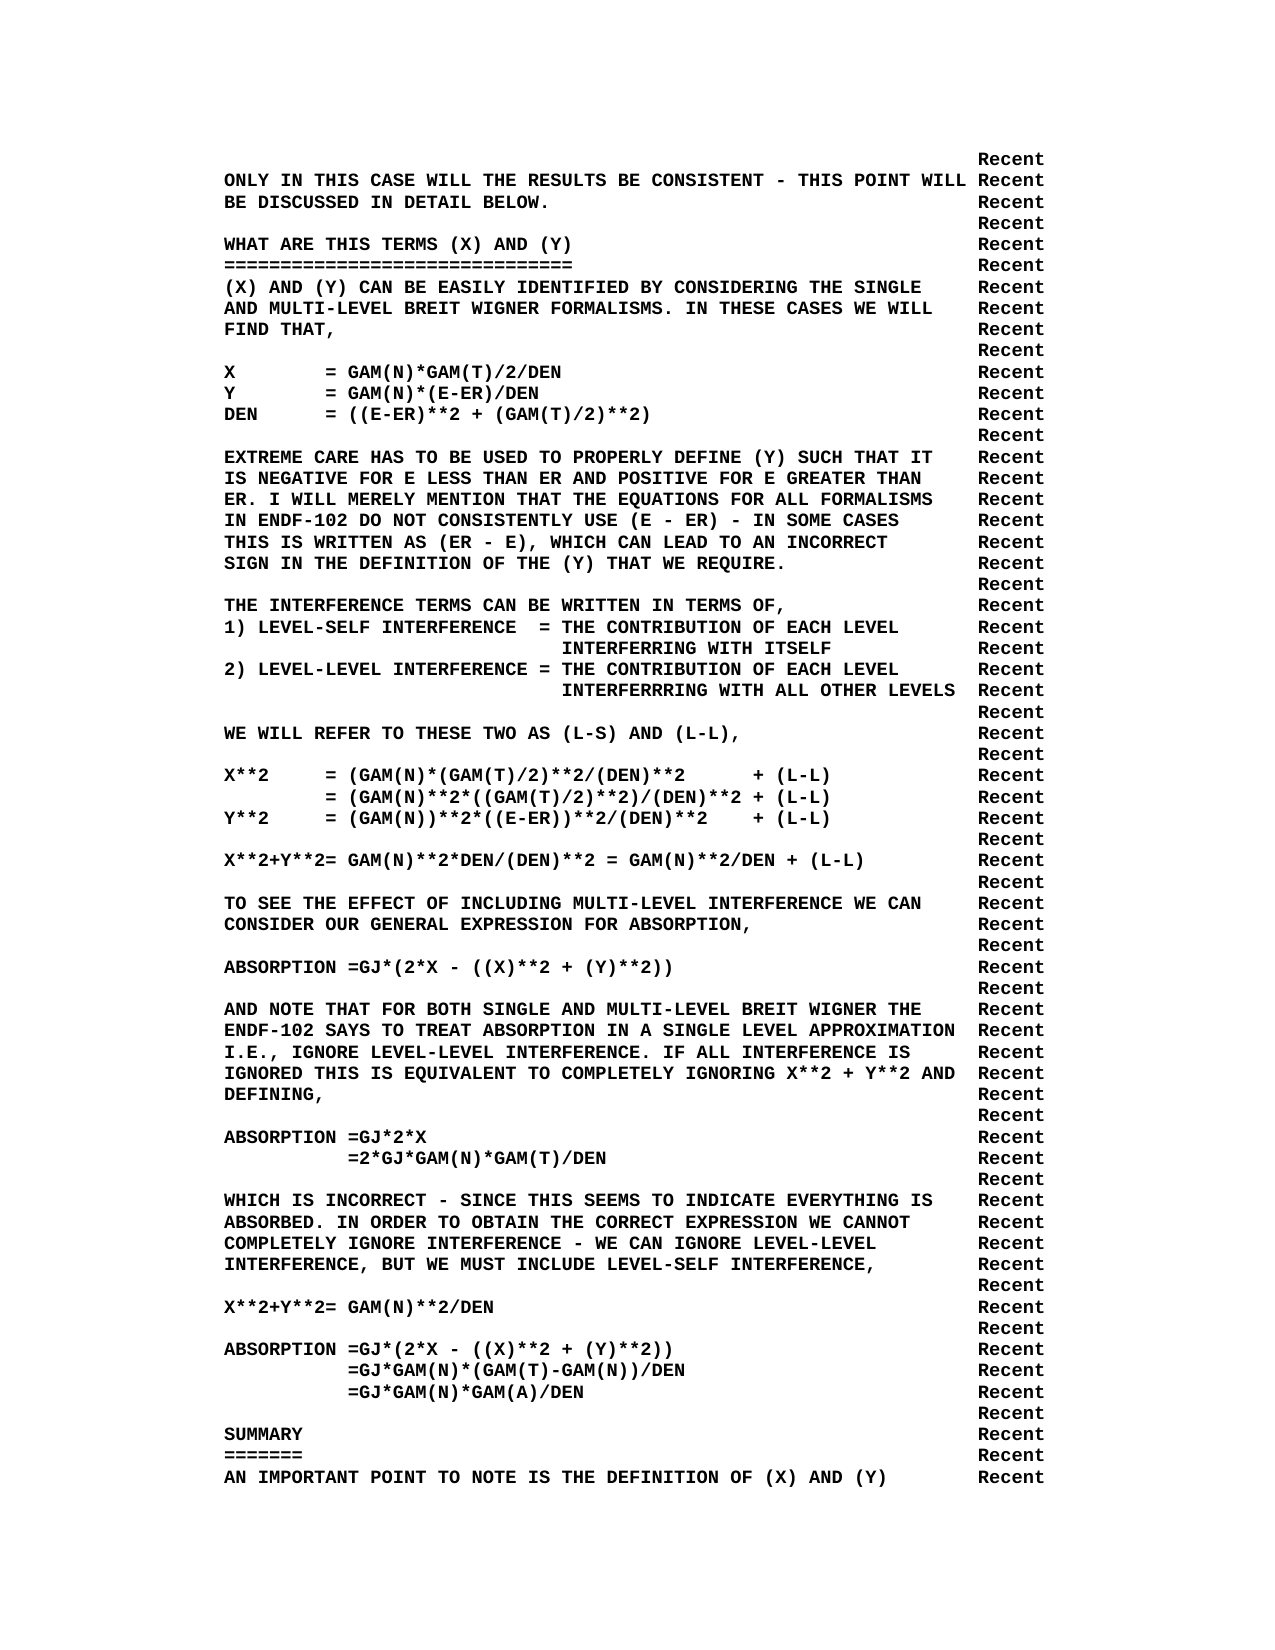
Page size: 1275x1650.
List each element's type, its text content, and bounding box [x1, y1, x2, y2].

text X**2+Y**2= GAM(N)**2/DEN Recent [156, 1297, 1118, 1319]
text X**2 = (GAM(N)*(GAM(T)/2)**2/(DEN)**2 + (L-L) Recent [156, 766, 1118, 787]
text EXTREME CARE HAS TO BE USED TO PROPERLY DEFINE (Y) SUCH THAT IT Recent [156, 447, 1118, 469]
text AN IMPORTANT POINT TO NOTE IS THE DEFINITION OF (X) AND (Y) Recent [156, 1467, 1118, 1489]
text DEN = ((E-ER)**2 + (GAM(T)/2)**2) Recent [156, 405, 1118, 426]
text Recent [156, 1276, 1118, 1297]
text =============================== Recent [156, 256, 1118, 277]
text X = GAM(N)*GAM(T)/2/DEN Recent [156, 362, 1118, 384]
text Recent [156, 575, 1118, 596]
text TO SEE THE EFFECT OF INCLUDING MULTI-LEVEL INTERFERENCE WE CAN Recent [156, 894, 1118, 915]
text ABSORPTION =GJ*(2*X - ((X)**2 + (Y)**2)) Recent [156, 1340, 1118, 1361]
text ABSORPTION =GJ*(2*X - ((X)**2 + (Y)**2)) Recent [156, 957, 1118, 979]
text FIND THAT, Recent [156, 320, 1118, 341]
text INTERFERENCE, BUT WE MUST INCLUDE LEVEL-SELF INTERFERENCE, Recent [156, 1255, 1118, 1276]
text Recent [156, 936, 1118, 957]
text ABSORBED. IN ORDER TO OBTAIN THE CORRECT EXPRESSION WE CANNOT Recent [156, 1212, 1118, 1234]
text X**2+Y**2= GAM(N)**2*DEN/(DEN)**2 = GAM(N)**2/DEN + (L-L) Recent [156, 851, 1118, 872]
text AND NOTE THAT FOR BOTH SINGLE AND MULTI-LEVEL BREIT WIGNER THE Recent [156, 1000, 1118, 1021]
text Recent [156, 979, 1118, 1000]
text (X) AND (Y) CAN BE EASILY IDENTIFIED BY CONSIDERING THE SINGLE Recent [156, 277, 1118, 299]
text Recent [156, 1106, 1118, 1127]
text INTERFERRING WITH ITSELF Recent [156, 639, 1118, 660]
text SIGN IN THE DEFINITION OF THE (Y) THAT WE REQUIRE. Recent [156, 554, 1118, 575]
text INTERFERRRING WITH ALL OTHER LEVELS Recent [156, 681, 1118, 702]
text Recent [156, 1404, 1118, 1425]
text DEFINING, Recent [156, 1085, 1118, 1106]
text Recent [156, 830, 1118, 851]
text Recent [156, 341, 1118, 362]
text IN ENDF-102 DO NOT CONSISTENTLY USE (E - ER) - IN SOME CASES Recent [156, 511, 1118, 532]
text ER. I WILL MERELY MENTION THAT THE EQUATIONS FOR ALL FORMALISMS Recent [156, 490, 1118, 511]
text BE DISCUSSED IN DETAIL BELOW. Recent [156, 192, 1118, 214]
text SUMMARY Recent [156, 1425, 1118, 1446]
text IGNORED THIS IS EQUIVALENT TO COMPLETELY IGNORING X**2 + Y**2 AND Recent [156, 1064, 1118, 1085]
text Recent [156, 872, 1118, 894]
text = (GAM(N)**2*((GAM(T)/2)**2)/(DEN)**2 + (L-L) Recent [156, 787, 1118, 809]
text Recent [156, 1170, 1118, 1191]
text =GJ*GAM(N)*(GAM(T)-GAM(N))/DEN Recent [156, 1361, 1118, 1382]
text Y**2 = (GAM(N))**2*((E-ER))**2/(DEN)**2 + (L-L) Recent [156, 809, 1118, 830]
text ABSORPTION =GJ*2*X Recent [156, 1127, 1118, 1149]
text I.E., IGNORE LEVEL-LEVEL INTERFERENCE. IF ALL INTERFERENCE IS Recent [156, 1042, 1118, 1064]
text Recent [156, 150, 1118, 171]
text ONLY IN THIS CASE WILL THE RESULTS BE CONSISTENT - THIS POINT WILL Recent [156, 171, 1118, 192]
text THIS IS WRITTEN AS (ER - E), WHICH CAN LEAD TO AN INCORRECT Recent [156, 532, 1118, 554]
text 1) LEVEL-SELF INTERFERENCE = THE CONTRIBUTION OF EACH LEVEL Recent [156, 617, 1118, 639]
text ENDF-102 SAYS TO TREAT ABSORPTION IN A SINGLE LEVEL APPROXIMATION Recent [156, 1021, 1118, 1042]
text Recent [156, 702, 1118, 724]
text WHAT ARE THIS TERMS (X) AND (Y) Recent [156, 235, 1118, 256]
text 2) LEVEL-LEVEL INTERFERENCE = THE CONTRIBUTION OF EACH LEVEL Recent [156, 660, 1118, 681]
text WE WILL REFER TO THESE TWO AS (L-S) AND (L-L), Recent [156, 724, 1118, 745]
text Recent [156, 426, 1118, 447]
text Recent [156, 214, 1118, 235]
text COMPLETELY IGNORE INTERFERENCE - WE CAN IGNORE LEVEL-LEVEL Recent [156, 1234, 1118, 1255]
text Y = GAM(N)*(E-ER)/DEN Recent [156, 384, 1118, 405]
text WHICH IS INCORRECT - SINCE THIS SEEMS TO INDICATE EVERYTHING IS Recent [156, 1191, 1118, 1212]
text ======= Recent [156, 1446, 1118, 1467]
text Recent [156, 745, 1118, 766]
text Recent [156, 1319, 1118, 1340]
text AND MULTI-LEVEL BREIT WIGNER FORMALISMS. IN THESE CASES WE WILL Recent [156, 299, 1118, 320]
text IS NEGATIVE FOR E LESS THAN ER AND POSITIVE FOR E GREATER THAN Recent [156, 469, 1118, 490]
text =2*GJ*GAM(N)*GAM(T)/DEN Recent [156, 1149, 1118, 1170]
text THE INTERFERENCE TERMS CAN BE WRITTEN IN TERMS OF, Recent [156, 596, 1118, 617]
text =GJ*GAM(N)*GAM(A)/DEN Recent [156, 1382, 1118, 1404]
text CONSIDER OUR GENERAL EXPRESSION FOR ABSORPTION, Recent [156, 915, 1118, 936]
